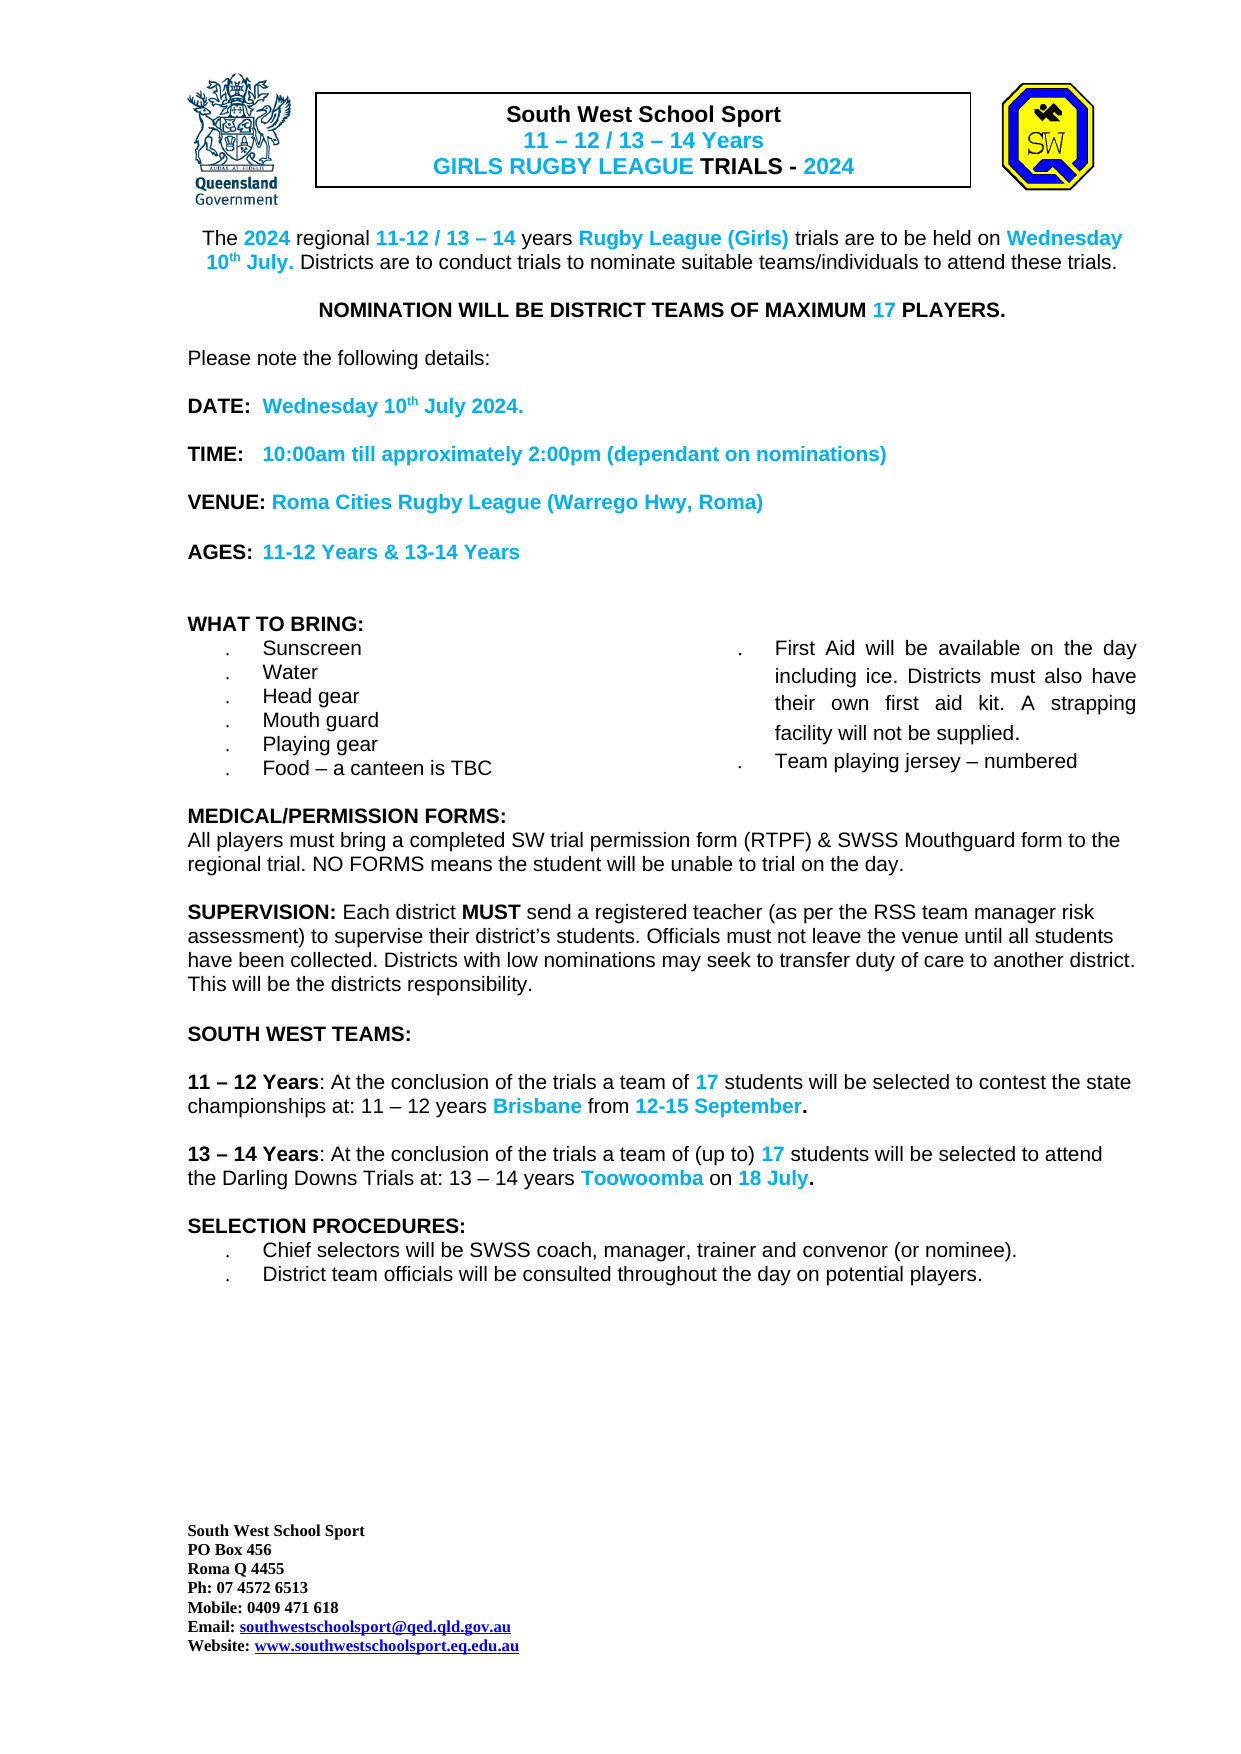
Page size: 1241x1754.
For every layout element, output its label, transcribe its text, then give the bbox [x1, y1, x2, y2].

text SUPERVISION: Each district MUST send a registered teacher (as per the RSS team manager risk assessment) to supervise their district’s students. Officials must not leave the venue until all students have been collected. Districts with low nominations may seek to transfer duty of care to another district. This will be the districts responsibility. [187, 900, 1137, 996]
list Mouth guard [225, 708, 624, 732]
text SOUTH WEST TEAMS: [187, 1022, 1137, 1046]
list Playing gear [225, 732, 624, 756]
text 11 – 12 Years: At the conclusion of the trials a team of 17 students will be selected to contest the state championships at: 11 – 12 years Brisbane from 12-15 September. [187, 1070, 1137, 1118]
list First Aid will be available on the day including ice. Districts must also have their own first aid kit. A strapping facility will not be supplied. [737, 636, 1137, 745]
list Head gear [225, 684, 624, 708]
list Chief selectors will be SWSS coach, manager, trainer and convenor (or nominee). [225, 1238, 1137, 1262]
text 13 – 14 Years: At the conclusion of the trials a team of (up to) 17 students will be selected to attend the Darling Downs Trials at: 13 – 14 years Toowoomba on 18 July. [187, 1142, 1137, 1190]
text TIME: 10:00am till approximately 2:00pm (dependant on nominations) [187, 442, 1137, 466]
list Team playing jersey – numbered [737, 749, 1137, 773]
picture [187, 73, 291, 205]
text SELECTION PROCEDURES: [187, 1214, 1137, 1238]
list Water [225, 660, 624, 684]
text VENUE: Roma Cities Rugby League (Warrego Hwy, Roma) [187, 489, 1137, 513]
text AGES: 11-12 Years & 13-14 Years [187, 540, 1137, 564]
text NOMINATION WILL BE DISTRICT TEAMS OF MAXIMUM 17 PLAYERS. [187, 298, 1137, 322]
text WHAT TO BRING: [187, 612, 1137, 636]
text MEDICAL/PERMISSION FORMS: [187, 804, 1137, 828]
text All players must bring a completed SW trial permission form (RTPF) & SWSS Mouthguard form to the regional trial. NO FORMS means the student will be unable to trial on the day. [187, 828, 1137, 876]
text The 2024 regional 11-12 / 13 – 14 years Rugby League (Girls) trials are to be held on Wednesday 10th July. Districts are to conduct trials to nominate suitable teams/individuals to attend these trials. [187, 226, 1137, 274]
text Please note the following details: [187, 346, 1137, 370]
list Food – a canteen is TBC [225, 756, 624, 780]
list District team officials will be consulted throughout the day on potential players. [225, 1262, 1137, 1286]
picture [1001, 82, 1095, 191]
list Sunscreen [225, 636, 624, 660]
text DATE: Wednesday 10th July 2024. [187, 394, 1137, 418]
